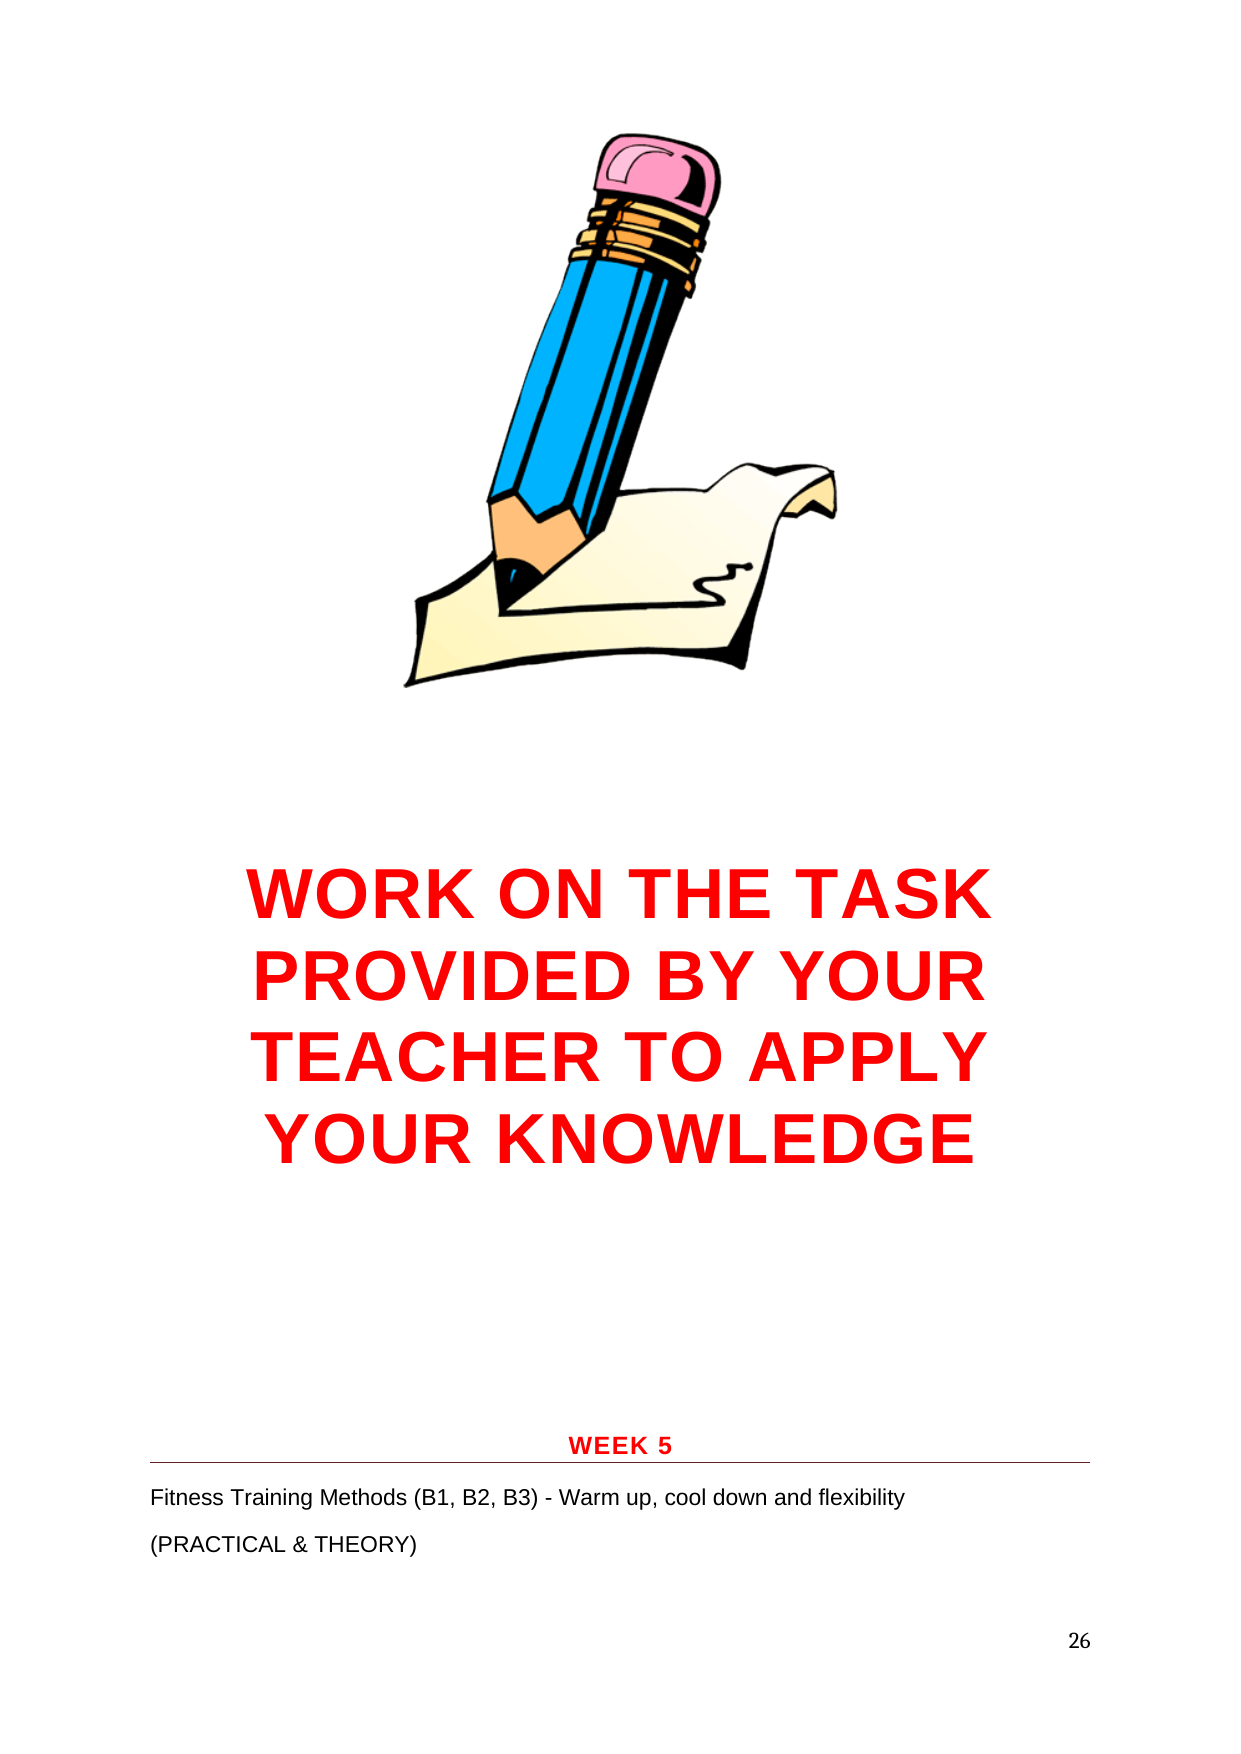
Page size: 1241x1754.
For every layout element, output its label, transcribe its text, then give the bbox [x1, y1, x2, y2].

subtitle Work on the task provided by your teacher to apply your knowledge [150, 852, 1090, 1178]
picture [402, 132, 838, 688]
text Fitness Training Methods (B1, B2, B3) - Warm up, cool down and flexibility [150, 1484, 1090, 1510]
text (PRACTICAL & THEORY) [150, 1531, 1090, 1557]
subtitle week 5 [150, 1431, 1090, 1462]
